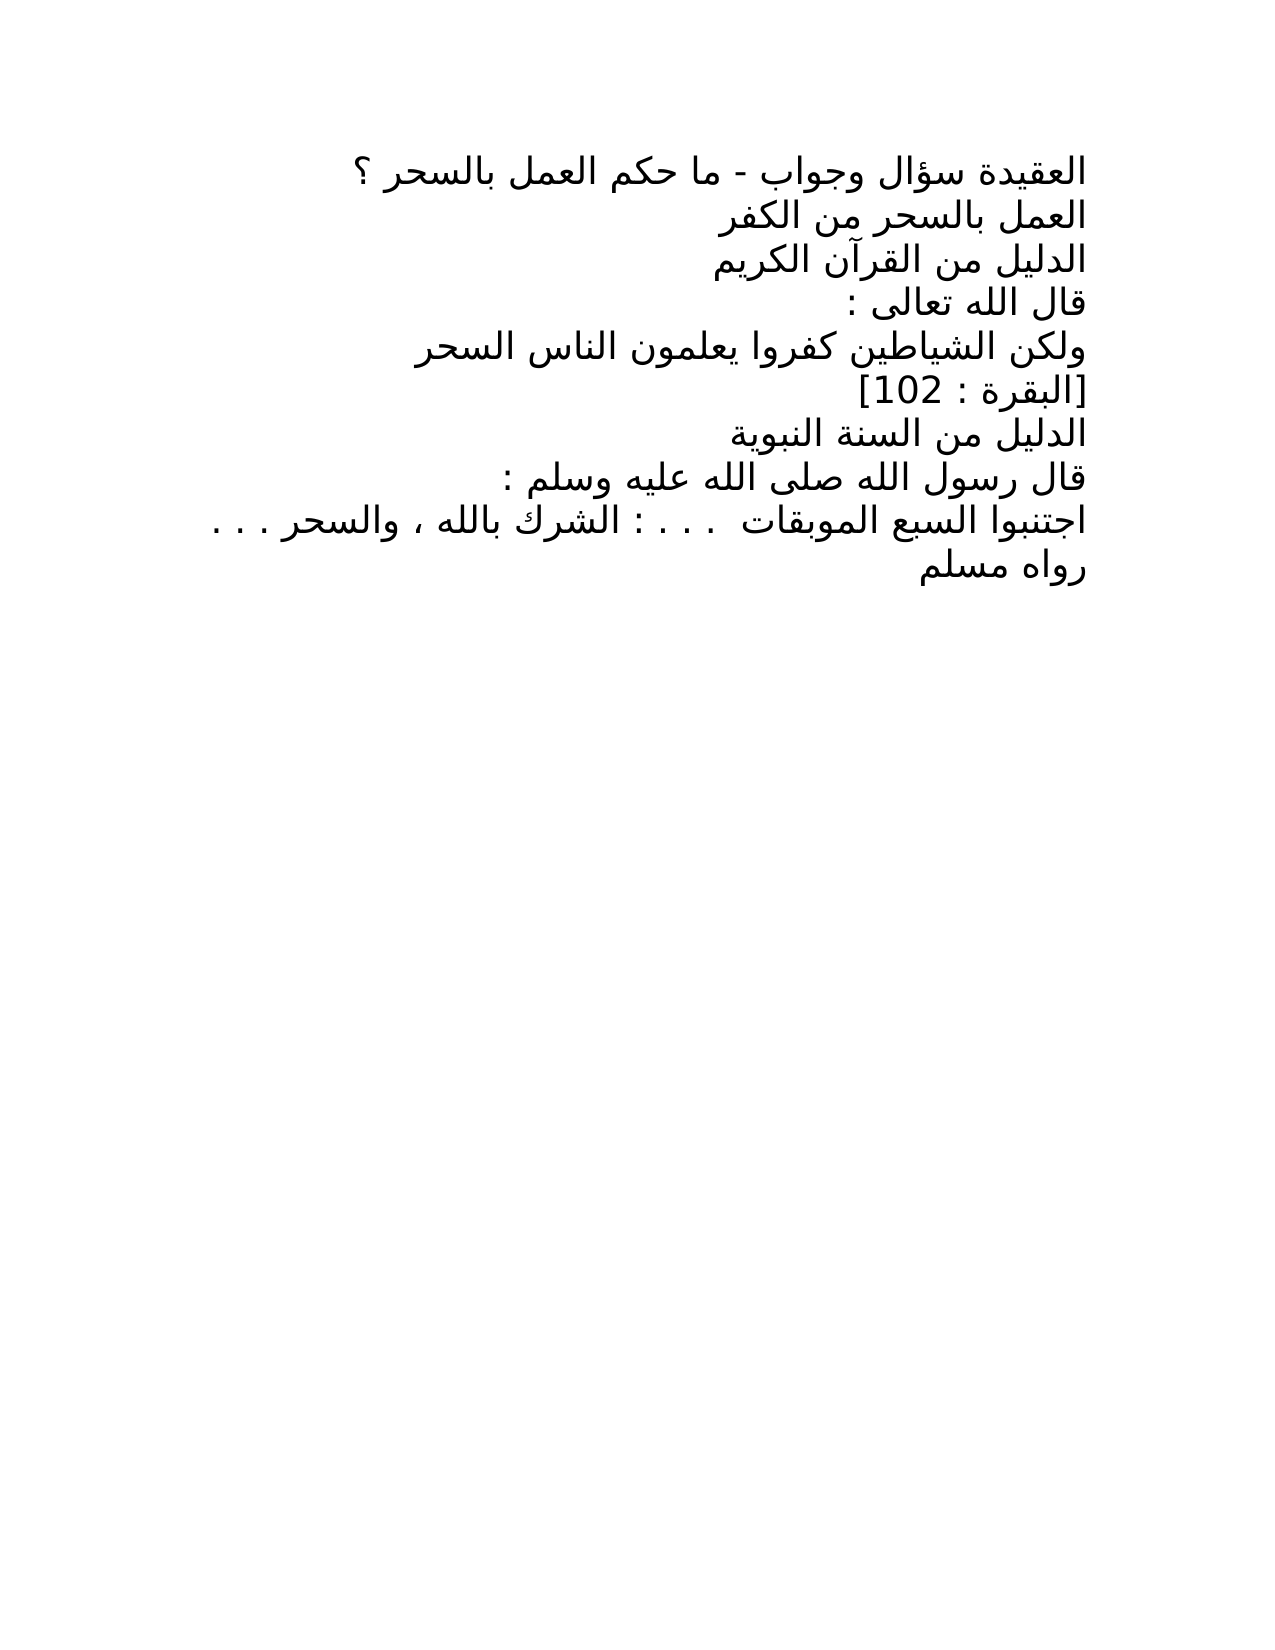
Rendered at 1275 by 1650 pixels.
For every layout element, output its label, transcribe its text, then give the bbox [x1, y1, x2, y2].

text [البقرة : 102] [187, 368, 1087, 412]
text قال رسول الله صلى الله عليه وسلم : [187, 456, 1087, 499]
text رواه مسلم [187, 543, 1087, 586]
text الدليل من السنة النبوية [187, 412, 1087, 456]
text قال الله تعالى : [187, 281, 1087, 324]
text الدليل من القرآن الكريم [187, 237, 1087, 281]
text العقيدة سؤال وجواب - ما حكم العمل بالسحر ؟ [187, 150, 1087, 194]
text اجتنبوا السبع الموبقات . . . : الشرك بالله ، والسحر . . . [187, 499, 1087, 543]
text ولكن الشياطين كفروا يعلمون الناس السحر [187, 324, 1087, 368]
text العمل بالسحر من الكفر [187, 194, 1087, 237]
